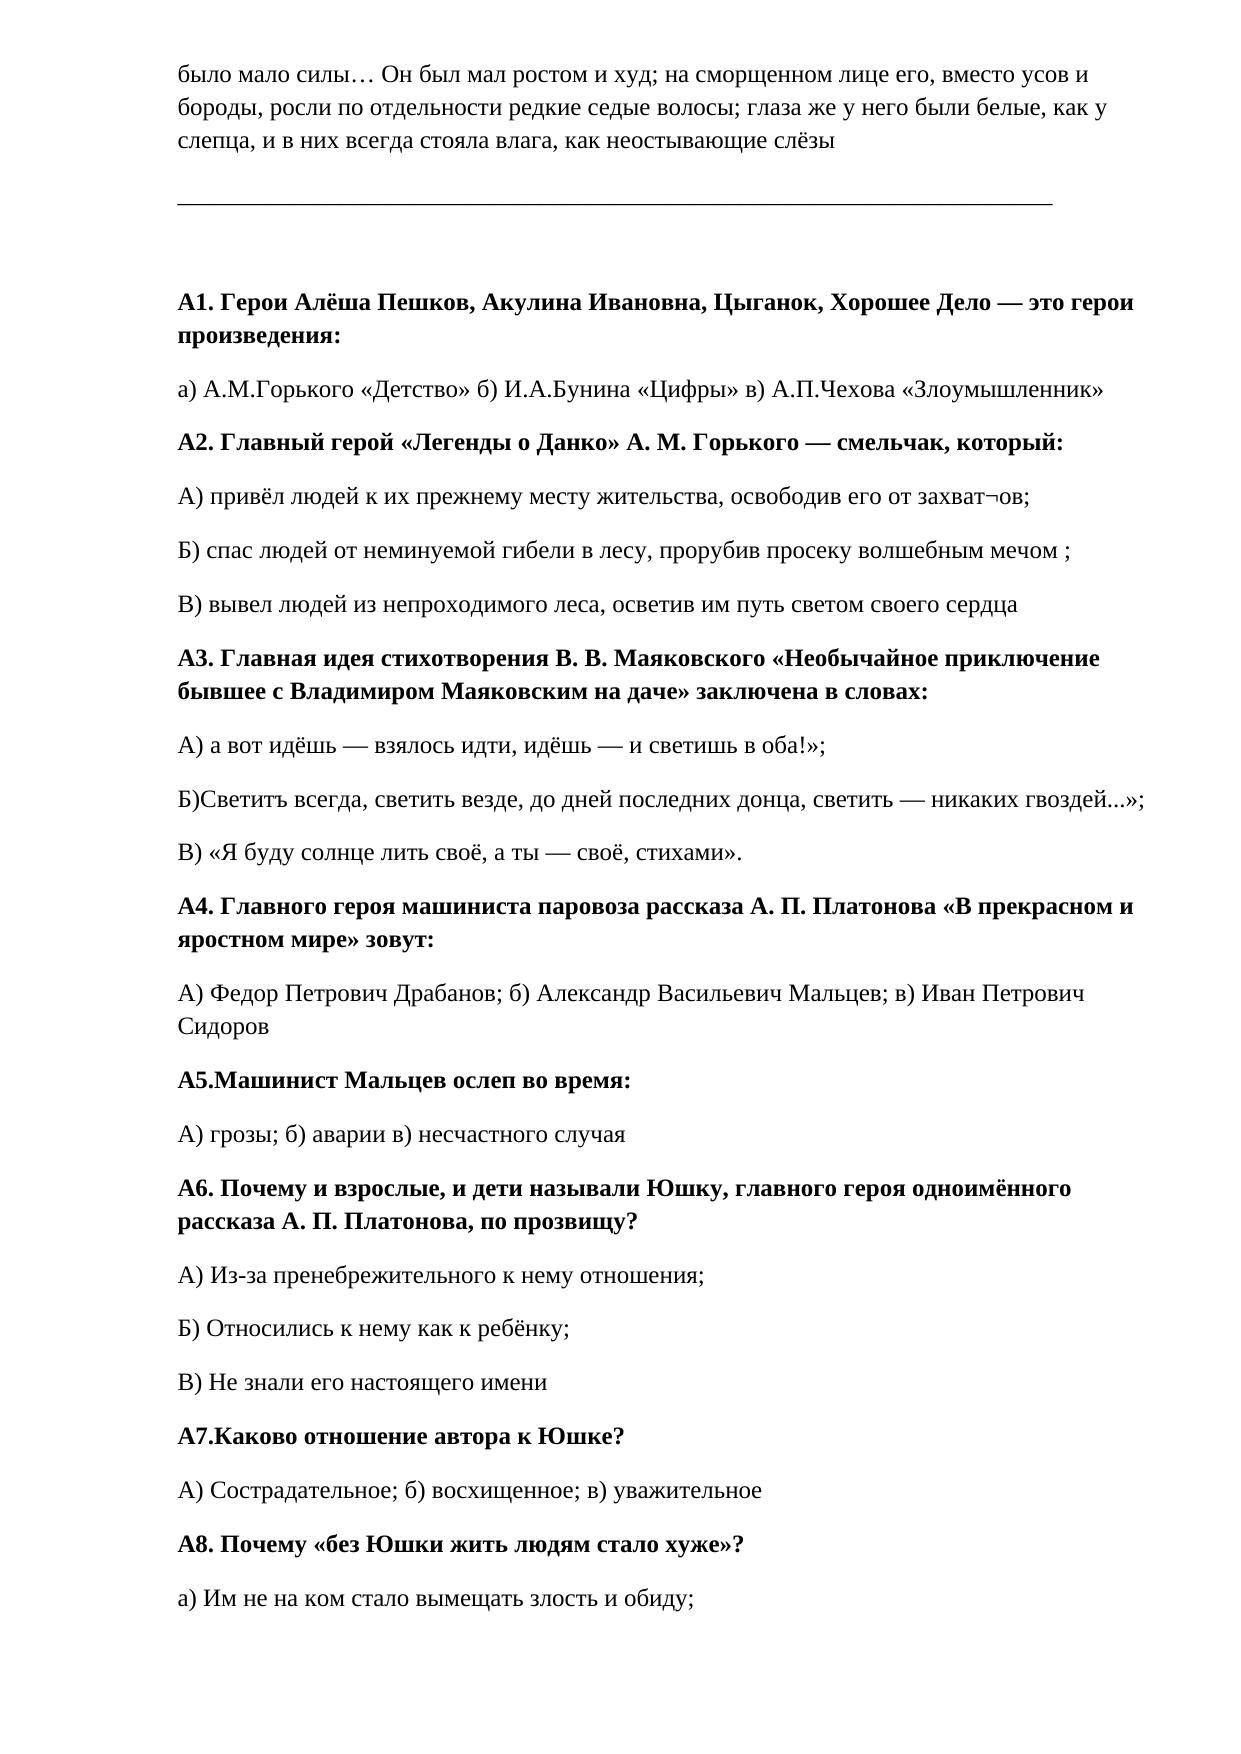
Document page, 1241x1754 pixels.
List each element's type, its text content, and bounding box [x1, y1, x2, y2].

text В) «Я буду солнце лить своё, а ты — своё, стихами». [177, 837, 1152, 866]
text А2. Главный герой «Легенды о Данко» А. М. Горького — смельчак, который: [177, 427, 1152, 456]
text А) Из-за пренебрежительного к нему отношения; [177, 1260, 1152, 1288]
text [177, 59, 1152, 154]
text А3. Главная идея стихотворения В. В. Маяковского «Необычайное приключение бывшее с Владимиром Маяковским на даче» заключена в словах: [177, 643, 1152, 705]
text А4. Главного героя машиниста паровоза рассказа А. П. Платонова «В прекрасном и яростном мире» зовут: [177, 891, 1152, 953]
text В) вывел людей из непроходимого леса, осветив им путь светом своего сердца [177, 589, 1152, 618]
text а) А.М.Горького «Детство» б) И.А.Бунина «Цифры» в) А.П.Чехова «Злоумышленник» [177, 374, 1152, 402]
text А) а вот идёшь — взялось идти, идёшь — и светишь в оба!»; [177, 730, 1152, 758]
text А) Сострадательное; б) восхищенное; в) уважительное [177, 1475, 1152, 1504]
text Б) Относились к нему как к ребёнку; [177, 1313, 1152, 1342]
text А8. Почему «без Юшки жить людям стало хуже»? [177, 1529, 1152, 1558]
text В) Не знали его настоящего имени [177, 1367, 1152, 1396]
text ______________________________________________________________________ [177, 179, 1152, 208]
text А) Федор Петрович Драбанов; б) Александр Васильевич Мальцев; в) Иван Петрович Сидоров [177, 978, 1152, 1040]
text Б) спас людей от неминуемой гибели в лесу, прорубив просеку волшебным мечом ; [177, 535, 1152, 564]
text А) грозы; б) аварии в) несчастного случая [177, 1119, 1152, 1148]
text А7.Каково отношение автора к Юшке? [177, 1421, 1152, 1450]
text А6. Почему и взрослые, и дети называли Юшку, главного героя одноимённого рассказа А. П. Платонова, по прозвищу? [177, 1173, 1152, 1234]
text Б)Светитъ всегда, светить везде, до дней последних донца, светить — никаких гвоздей...»; [177, 784, 1152, 812]
text А) привёл людей к их прежнему месту жительства, освободив его от захват¬ов; [177, 481, 1152, 510]
text А5.Машинист Мальцев ослеп во время: [177, 1065, 1152, 1094]
text А1. Герои Алёша Пешков, Акулина Ивановна, Цыганок, Хорошее Дело — это герои произведения: [177, 287, 1152, 348]
text а) Им не на ком стало вымещать злость и обиду; [177, 1583, 1152, 1612]
